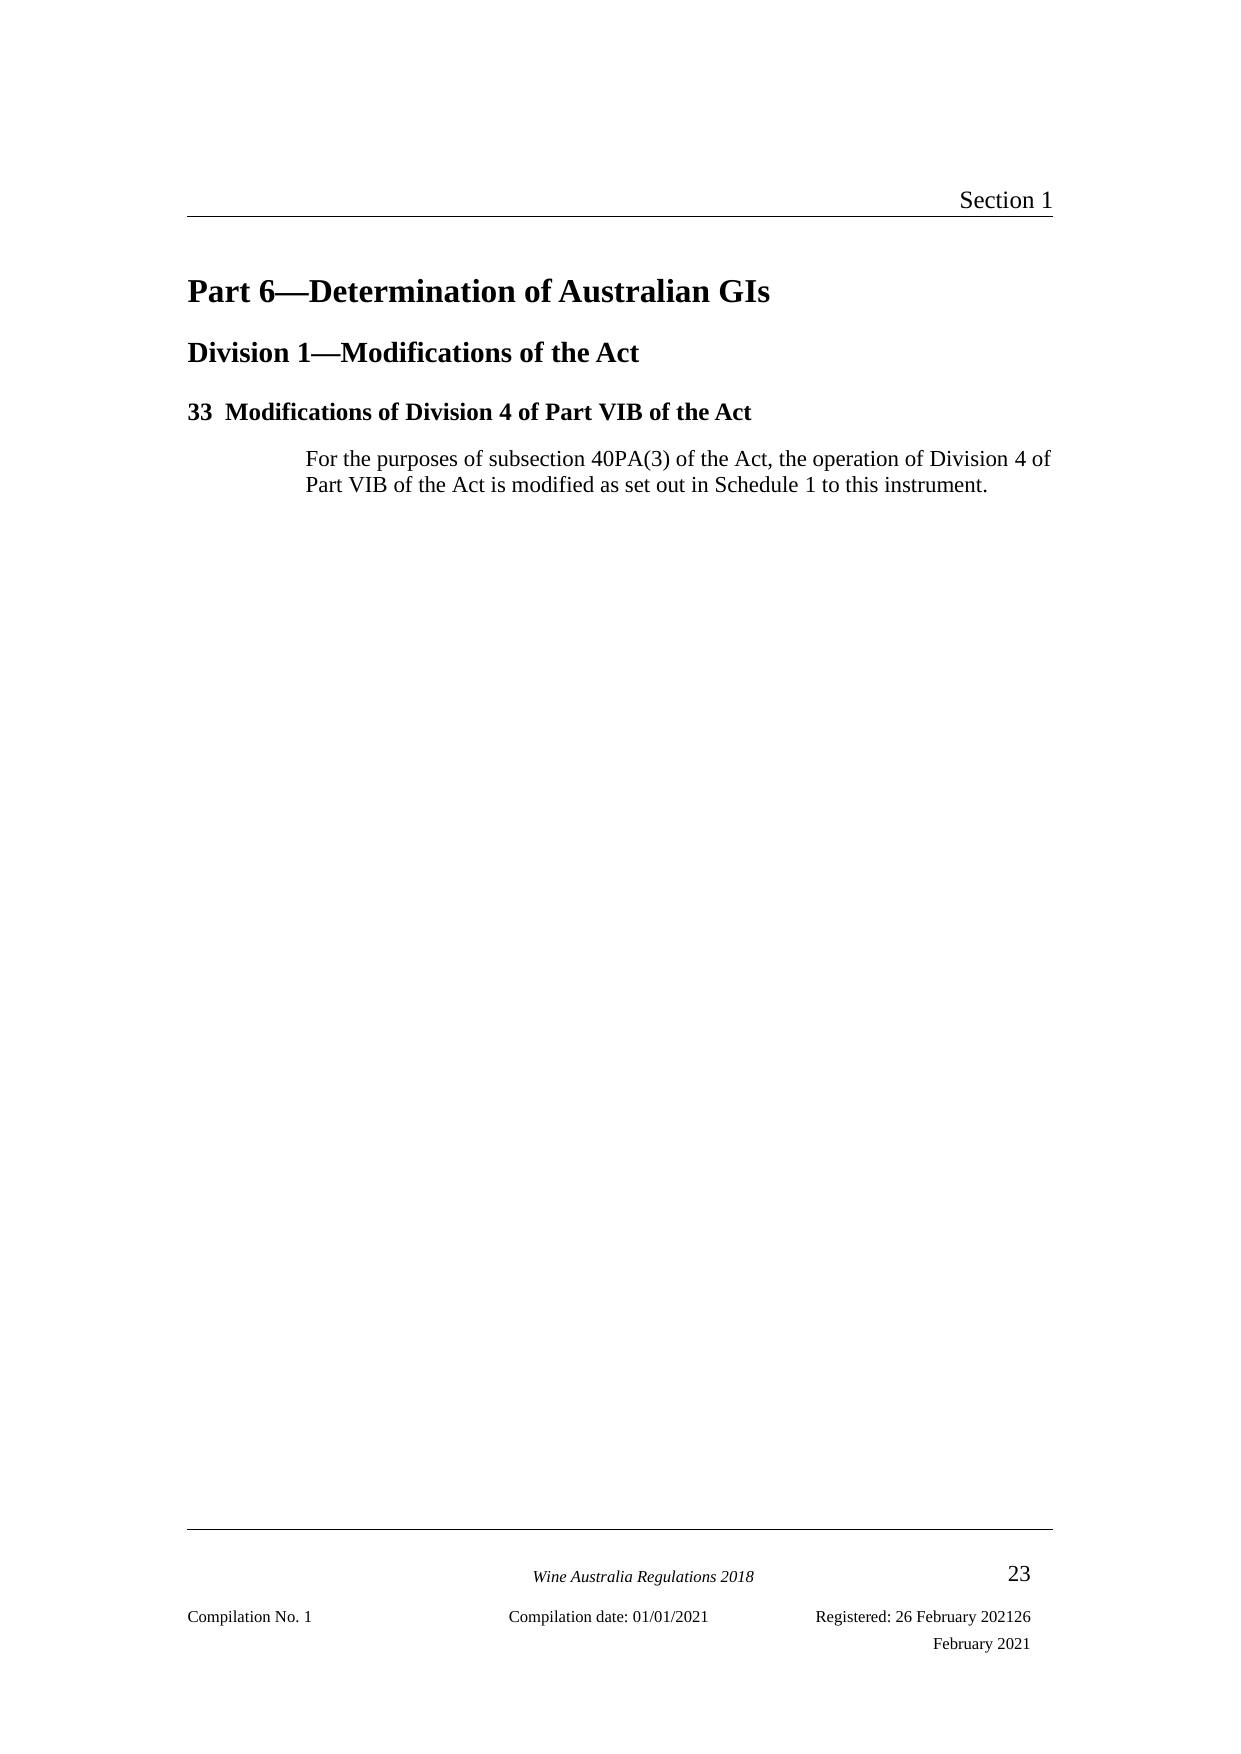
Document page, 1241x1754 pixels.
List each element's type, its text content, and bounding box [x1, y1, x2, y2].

text Part 6—Determination of Australian GIs [187, 271, 1053, 310]
text For the purposes of subsection 40PA(3) of the Act, the operation of Division 4 of Part VIB of the Act is modified as set out in Schedule 1 to this instrument. [187, 445, 1053, 498]
text 33 Modifications of Division 4 of Part VIB of the Act [187, 397, 1053, 426]
text Division 1—Modifications of the Act [187, 335, 1053, 368]
